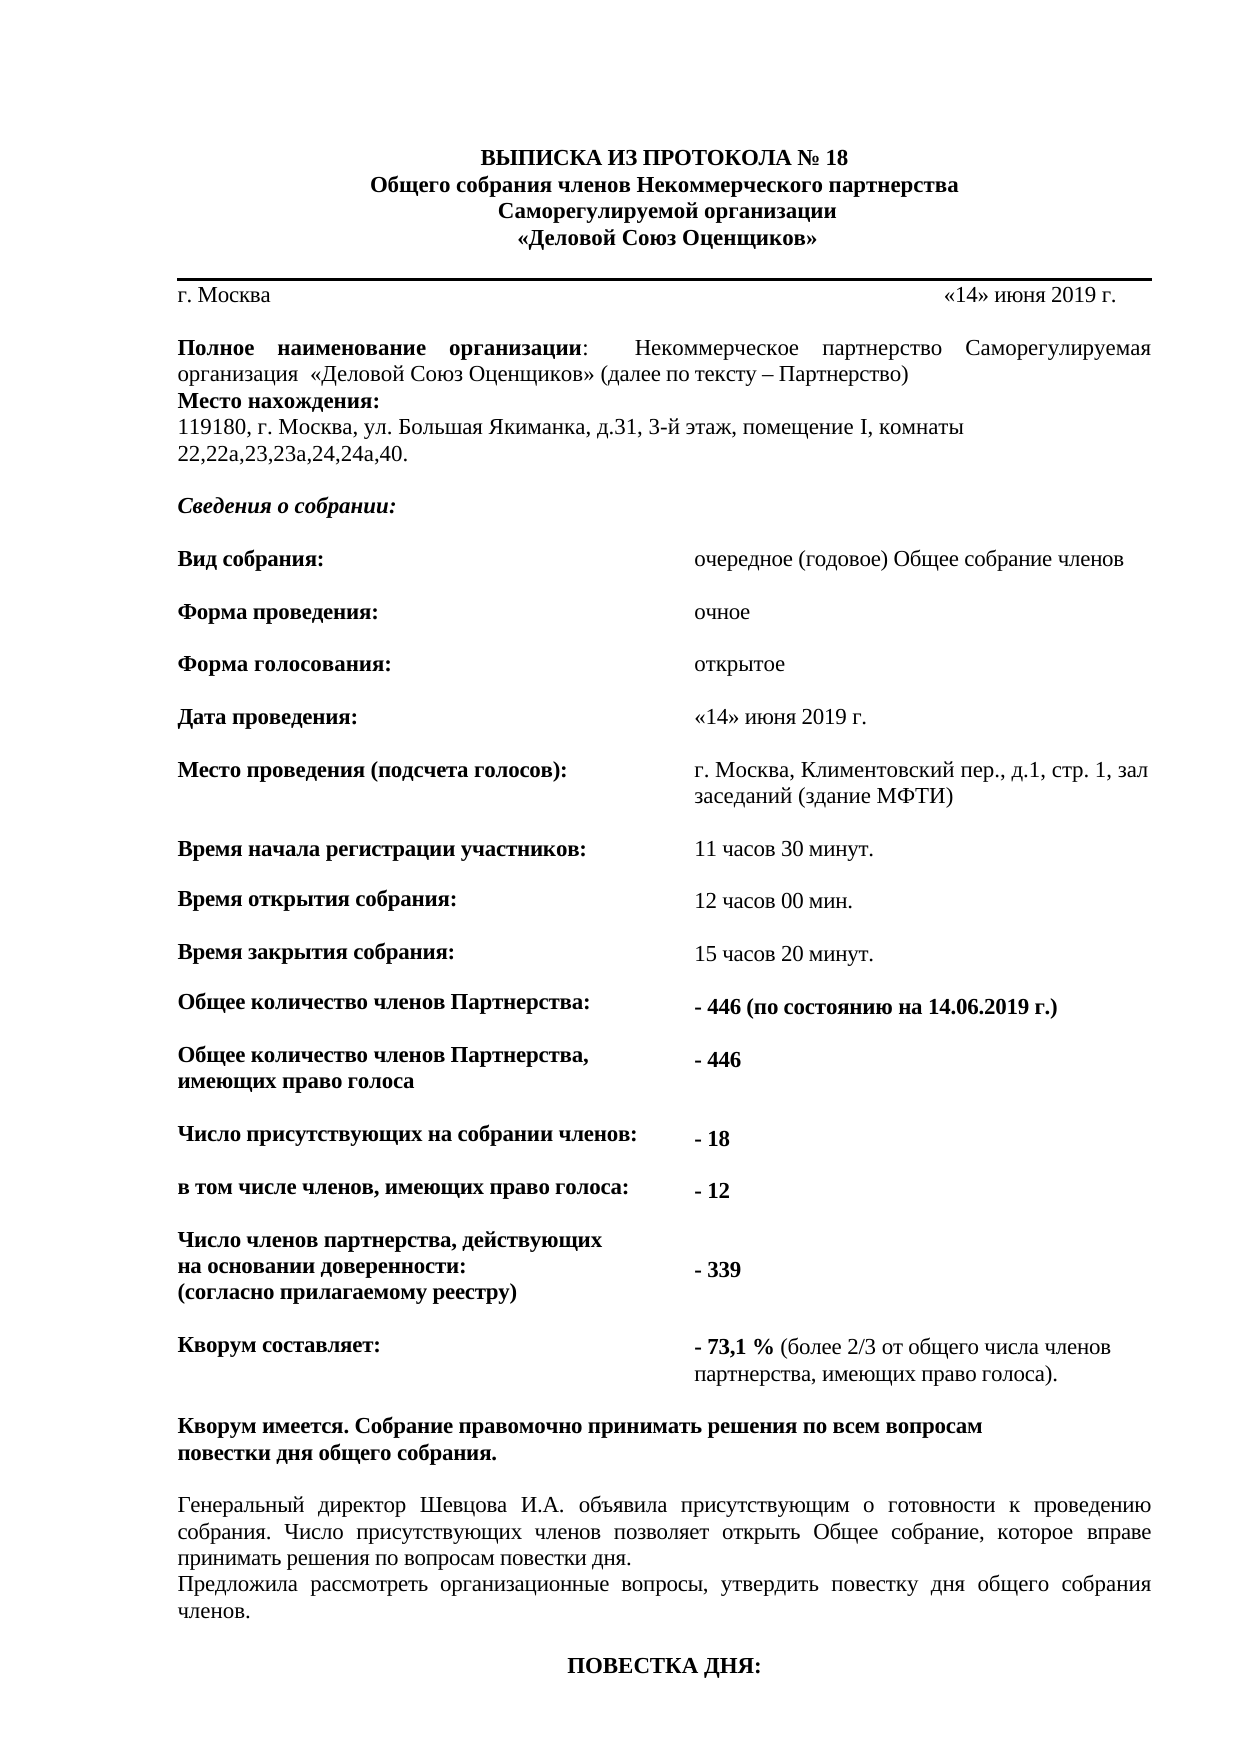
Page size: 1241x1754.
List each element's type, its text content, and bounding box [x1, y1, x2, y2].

subtitle ВЫПИСКА ИЗ ПРОТОКОЛА № 18 [177, 144, 1152, 171]
text Саморегулируемой организации [177, 197, 1152, 223]
text повестки дня общего собрания. [177, 1439, 1152, 1465]
text Общего собрания членов Некоммерческого партнерства [177, 171, 1152, 197]
text «Деловой Союз Оценщиков» [177, 223, 1152, 250]
text Генеральный директор Шевцова И.А. объявила присутствующим о готовности к проведению собрания. Число присутствующих членов позволяет открыть Общее собрание, которое вправе принимать решения по вопросам повестки дня. [177, 1491, 1152, 1571]
text Кворум имеется. Собрание правомочно принимать решения по всем вопросам [177, 1412, 1152, 1439]
text 119180, г. Москва, ул. Большая Якиманка, д.31, 3-й этаж, помещение I, комнаты 22,22а,23,23а,24,24а,40. [177, 413, 1152, 466]
table_header очередное (годовое) Общее собрание членов очное открытое «14» июня 2019 г. г. Москва, Климентовский пер., д.1, стр. 1, зал заседаний (здание МФТИ) 11 часов 30 минут. 12 часов 00 мин. 15 часов 20 минут. - 446 (по состоянию на 14.06.2019 г.) - 446 - 18 - 12 - 339 - 73,1 % (более 2/3 от общего числа членов партнерства, имеющих право голоса). [664, 492, 1163, 1386]
text Место нахождения: [177, 387, 1152, 413]
text ПОВЕСТКА ДНЯ: [177, 1652, 1152, 1679]
text г. Москва «14» июня 2019 г. [177, 281, 1152, 308]
text Предложила рассмотреть организационные вопросы, утвердить повестку дня общего собрания членов. [177, 1571, 1152, 1623]
table_header Сведения о собрании: Вид собрания: Форма проведения: Форма голосования: Дата проведения: Место проведения (подсчета голосов): Время начала регистрации участников: Время открытия собрания: Время закрытия собрания: Общее количество членов Партнерства: Общее количество членов Партнерства, имеющих право голоса Число присутствующих на собрании членов: в том числе членов, имеющих право голоса: Число членов партнерства, действующих на основании доверенности: (согласно прилагаемому реестру) Кворум составляет: [166, 492, 664, 1386]
text Полное наименование организации: Некоммерческое партнерство Саморегулируемая организация «Деловой Союз Оценщиков» (далее по тексту – Партнерство) [177, 334, 1152, 387]
